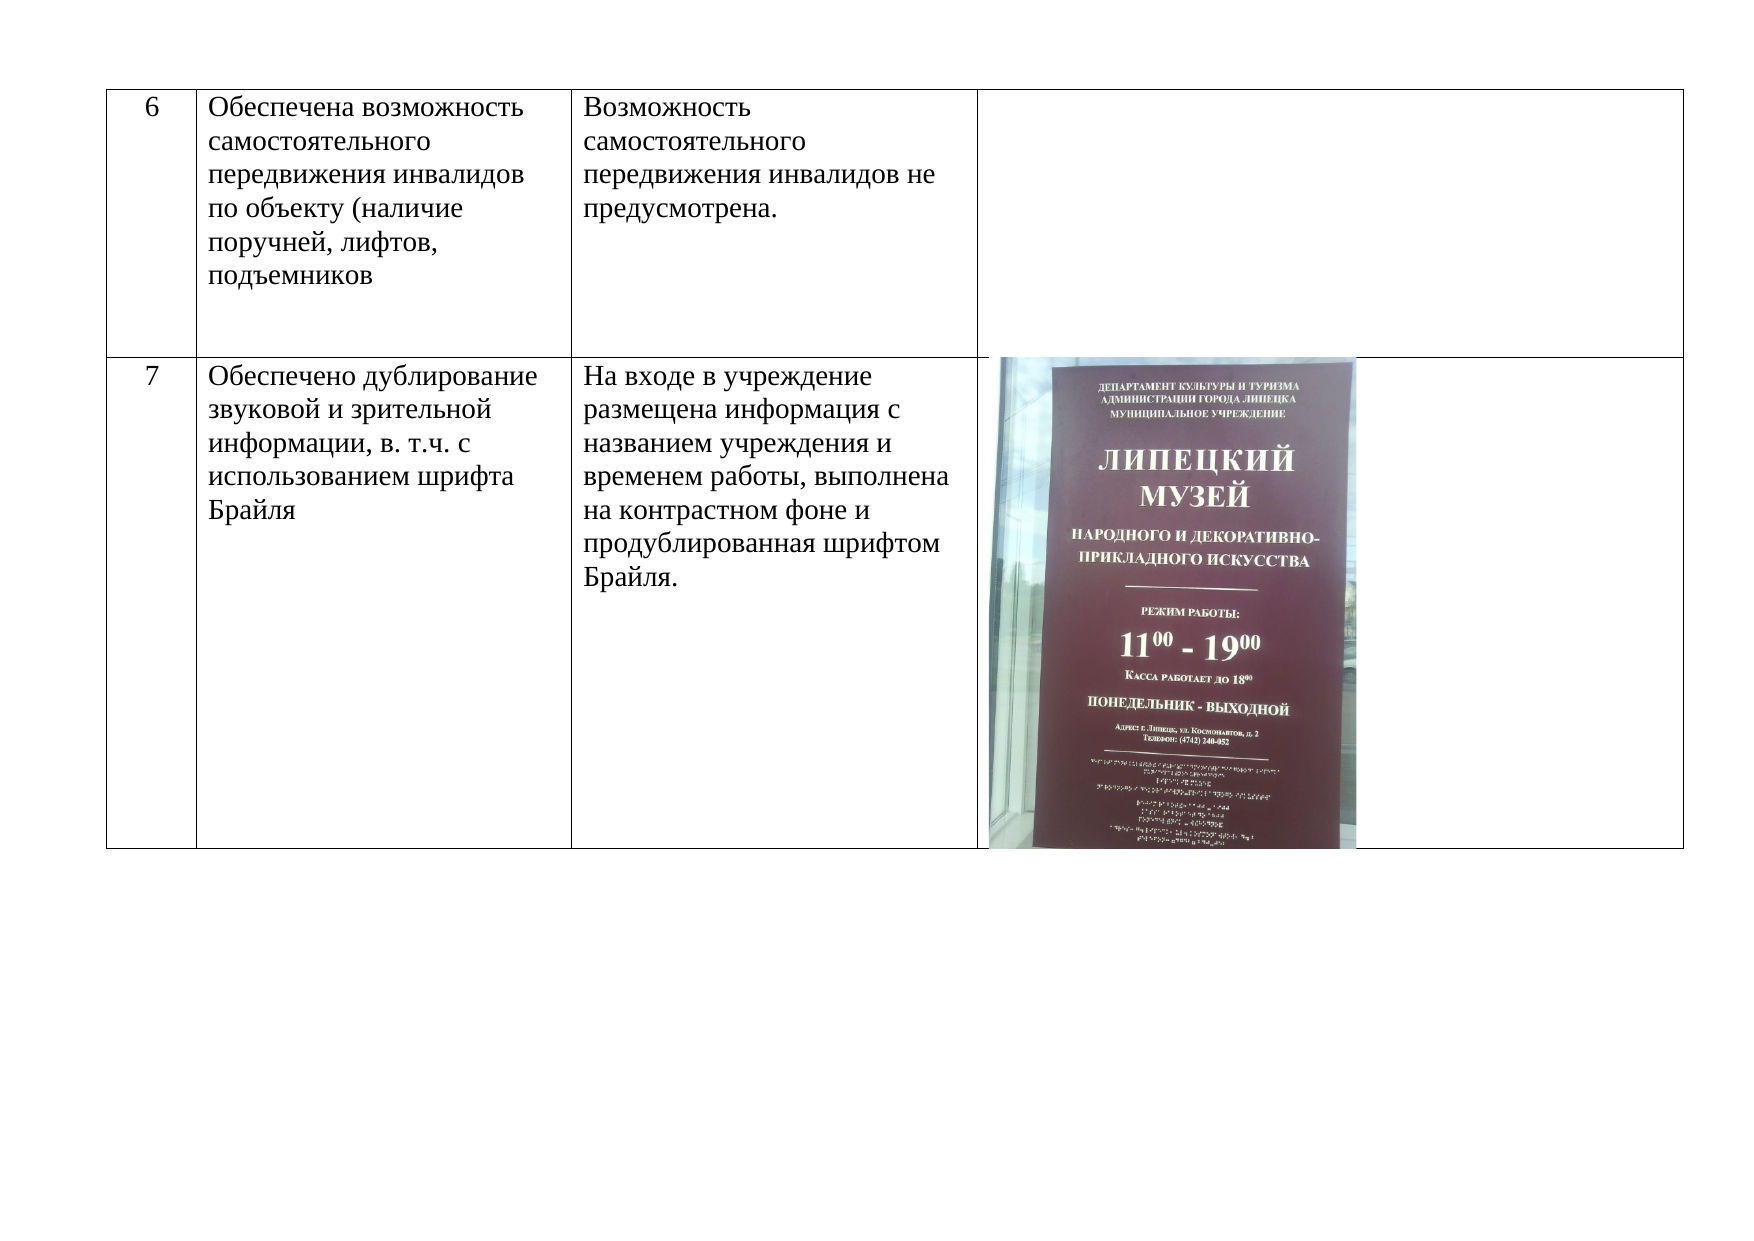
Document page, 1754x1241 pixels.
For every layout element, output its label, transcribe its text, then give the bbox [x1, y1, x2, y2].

table_cell 7 [107, 358, 196, 848]
table_cell 6 [107, 90, 196, 357]
table_cell На входе в учреждение размещена информация с названием учреждения и временем работы, выполнена на контрастном фоне и продублированная шрифтом Брайля. [572, 358, 977, 848]
table_cell [978, 90, 1683, 357]
table_cell Возможность самостоятельного передвижения инвалидов не предусмотрена. [572, 90, 977, 357]
table_cell [1357, 358, 1683, 848]
picture [988, 357, 1357, 849]
table_cell Обеспечено дублирование звуковой и зрительной информации, в. т.ч. с использованием шрифта Брайля [197, 358, 571, 848]
table_cell [978, 358, 988, 848]
table_cell Обеспечена возможность самостоятельного передвижения инвалидов по объекту (наличие поручней, лифтов, подъемников [197, 90, 571, 357]
